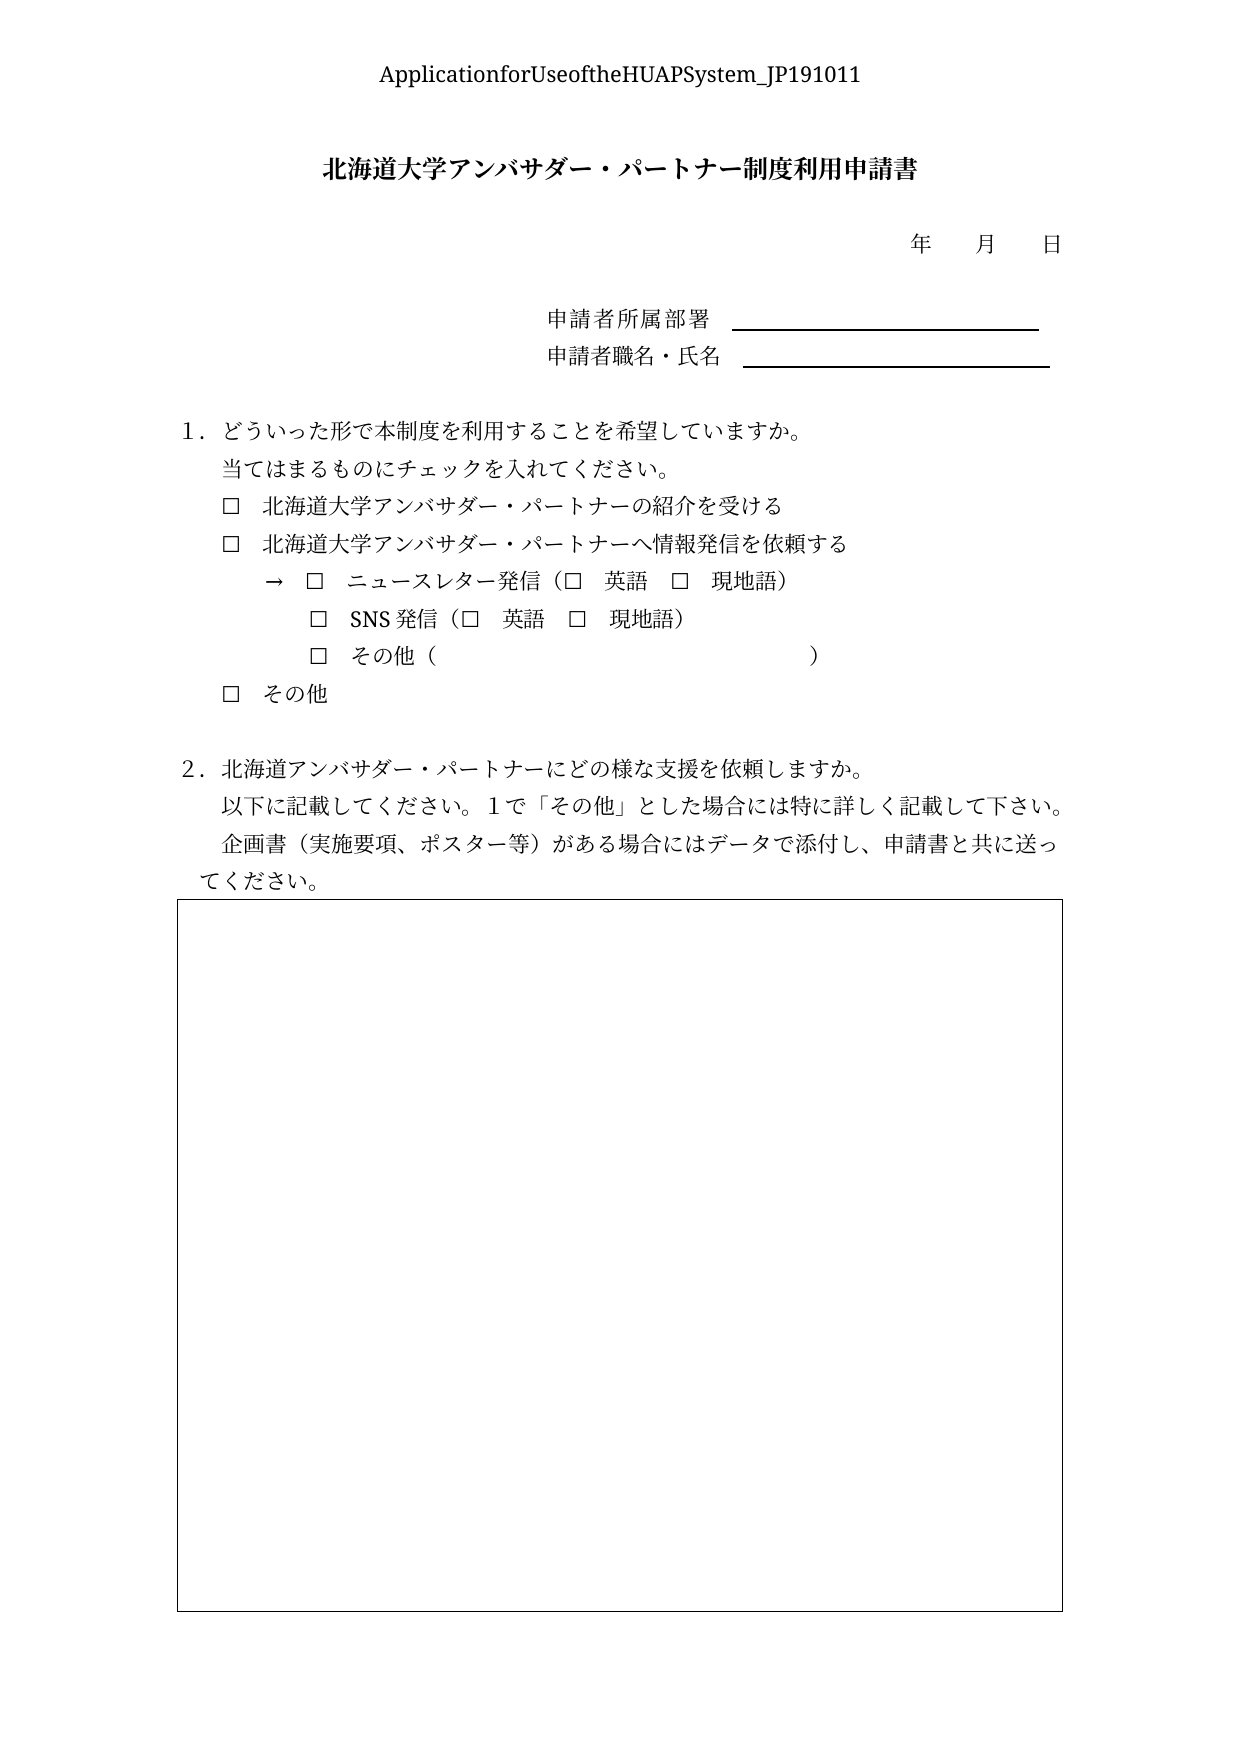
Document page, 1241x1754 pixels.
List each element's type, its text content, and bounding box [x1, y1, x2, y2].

list どういった形で本制度を利用することを希望していますか。 [177, 412, 1063, 449]
table_header [178, 900, 1062, 1611]
text 以下に記載してください。１で「その他」とした場合には特に詳しく記載して下さい。 [177, 787, 1063, 824]
text 年 月 日 [177, 224, 1063, 262]
text 企画書（実施要項、ポスター等）がある場合にはデータで添付し、申請書と共に送ってください。 [199, 824, 1063, 899]
list 北海道アンバサダー・パートナーにどの様な支援を依頼しますか。 [177, 749, 1063, 787]
text 北海道大学アンバサダー・パートナーへ情報発信を依頼する [221, 524, 1063, 562]
text その他 [221, 674, 1063, 712]
list 当てはまるものにチェックを入れてください。 [221, 449, 1063, 487]
text → ニュースレター発信（ 英語 現地語） [265, 562, 1063, 599]
text 北海道大学アンバサダー・パートナーの紹介を受ける [221, 487, 1063, 524]
text 申請者所属部署 [177, 299, 1063, 337]
text 北海道大学アンバサダー・パートナー制度利用申請書 [177, 149, 1063, 187]
text 申請者職名・氏名 [177, 337, 1063, 374]
text その他（ ） [308, 637, 1063, 674]
text SNS発信（ 英語 現地語） [221, 599, 1063, 637]
